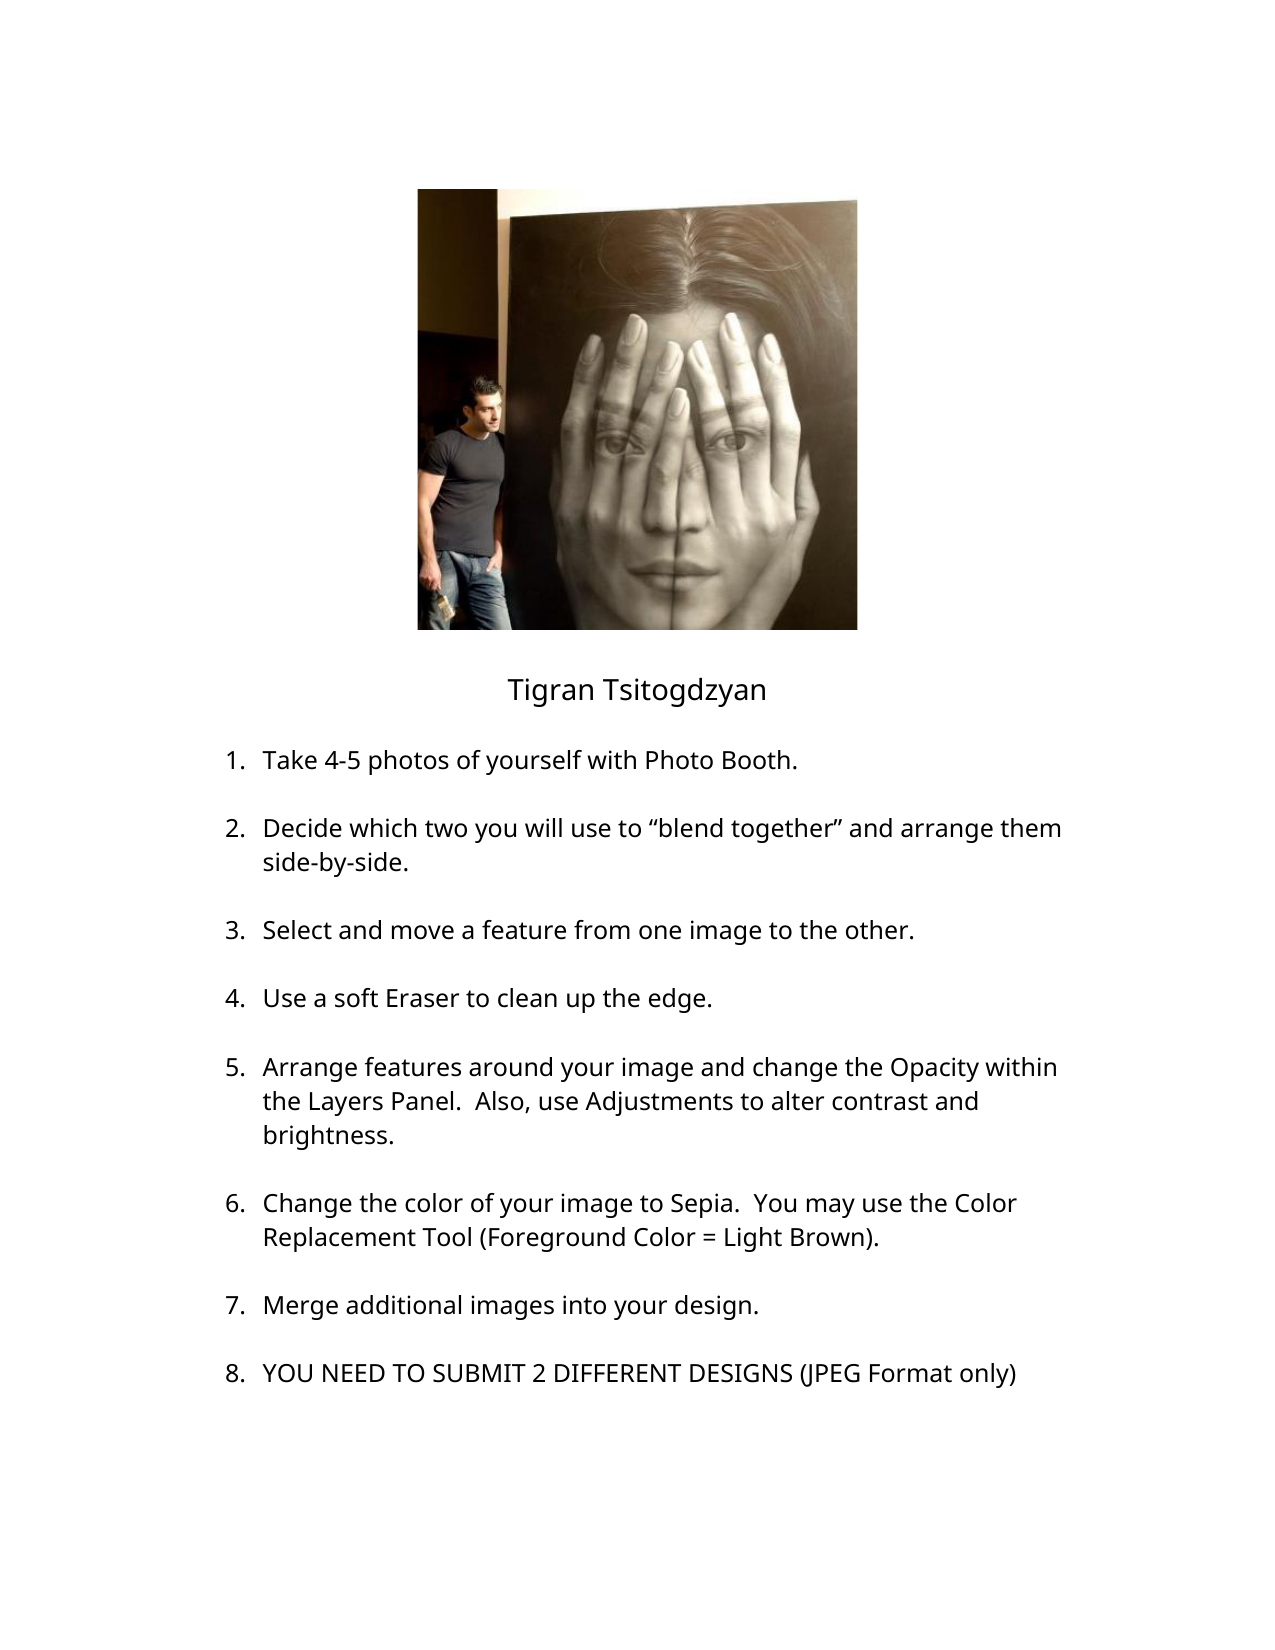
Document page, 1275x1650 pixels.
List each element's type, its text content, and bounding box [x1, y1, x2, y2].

list YOU NEED TO SUBMIT 2 DIFFERENT DESIGNS (JPEG Format only) [225, 1356, 1087, 1390]
list Merge additional images into your design. [225, 1288, 1087, 1322]
list Change the color of your image to Sepia. You may use the Color Replacement Tool (Foreground Color = Light Brown). [225, 1186, 1087, 1254]
list Take 4-5 photos of yourself with Photo Booth. [225, 743, 1087, 777]
list Decide which two you will use to “blend together” and arrange them side-by-side. [225, 811, 1087, 879]
list Arrange features around your image and change the Opacity within the Layers Panel. Also, use Adjustments to alter contrast and brightness. [225, 1049, 1087, 1151]
text Tigran Tsitogdzyan [187, 669, 1087, 709]
list Use a soft Eraser to clean up the edge. [225, 981, 1087, 1015]
picture [417, 189, 858, 630]
list Select and move a feature from one image to the other. [225, 913, 1087, 947]
